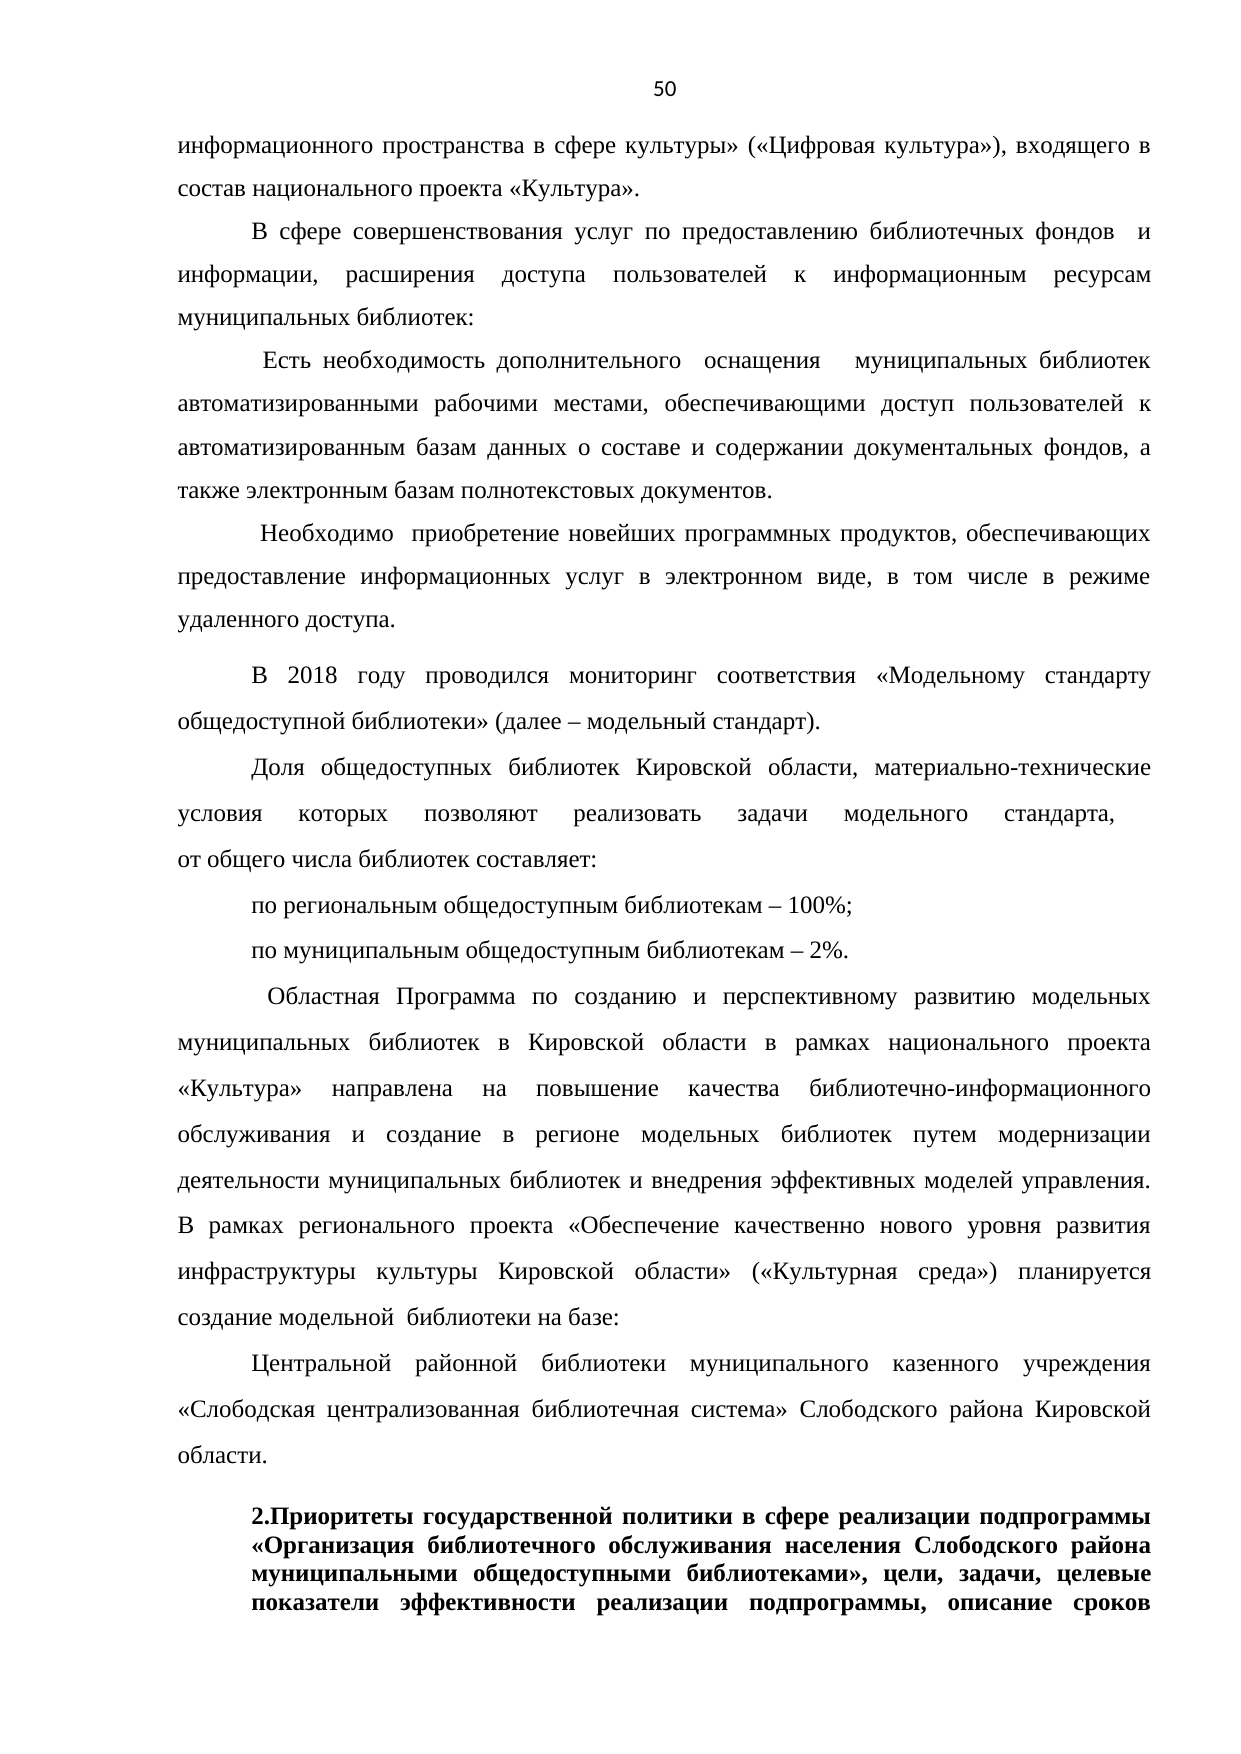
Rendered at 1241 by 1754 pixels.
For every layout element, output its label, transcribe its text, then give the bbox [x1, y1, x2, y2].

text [177, 130, 1152, 202]
text Есть необходимость дополнительного оснащения муниципальных библиотек автоматизированными рабочими местами, обеспечивающими доступ пользователей к автоматизированным базам данных о составе и содержании документальных фондов, а также электронным базам полнотекстовых документов. [177, 345, 1152, 503]
text Необходимо приобретение новейших программных продуктов, обеспечивающих предоставление информационных услуг в электронном виде, в том числе в режиме удаленного доступа. [177, 518, 1152, 633]
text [251, 1501, 1152, 1616]
text Центральной районной библиотеки муниципального казенного учреждения «Слободская централизованная библиотечная система» Слободского района Кировской области. [177, 1335, 1152, 1472]
text В 2018 году проводился мониторинг соответствия «Модельному стандарту общедоступной библиотеки» (далее – модельный стандарт). [177, 647, 1152, 739]
text Областная Программа по созданию и перспективному развитию модельных муниципальных библиотек в Кировской области в рамках национального проекта «Культура» направлена на повышение качества библиотечно-информационного обслуживания и создание в регионе модельных библиотек путем модернизации деятельности муниципальных библиотек и внедрения эффективных моделей управления. В рамках регионального проекта «Обеспечение качественно нового уровня развития инфраструктуры культуры Кировской области» («Культурная среда») планируется создание модельной библиотеки на базе: [177, 968, 1152, 1335]
text по муниципальным общедоступным библиотекам – 2%. [177, 922, 1152, 968]
text В сфере совершенствования услуг по предоставлению библиотечных фондов и информации, расширения доступа пользователей к информационным ресурсам муниципальных библиотек: [177, 216, 1152, 331]
text по региональным общедоступным библиотекам – 100%; [177, 876, 1152, 922]
text Доля общедоступных библиотек Кировской области, материально-технические условия которых позволяют реализовать задачи модельного стандарта, от общего числа библиотек составляет: [177, 739, 1152, 876]
